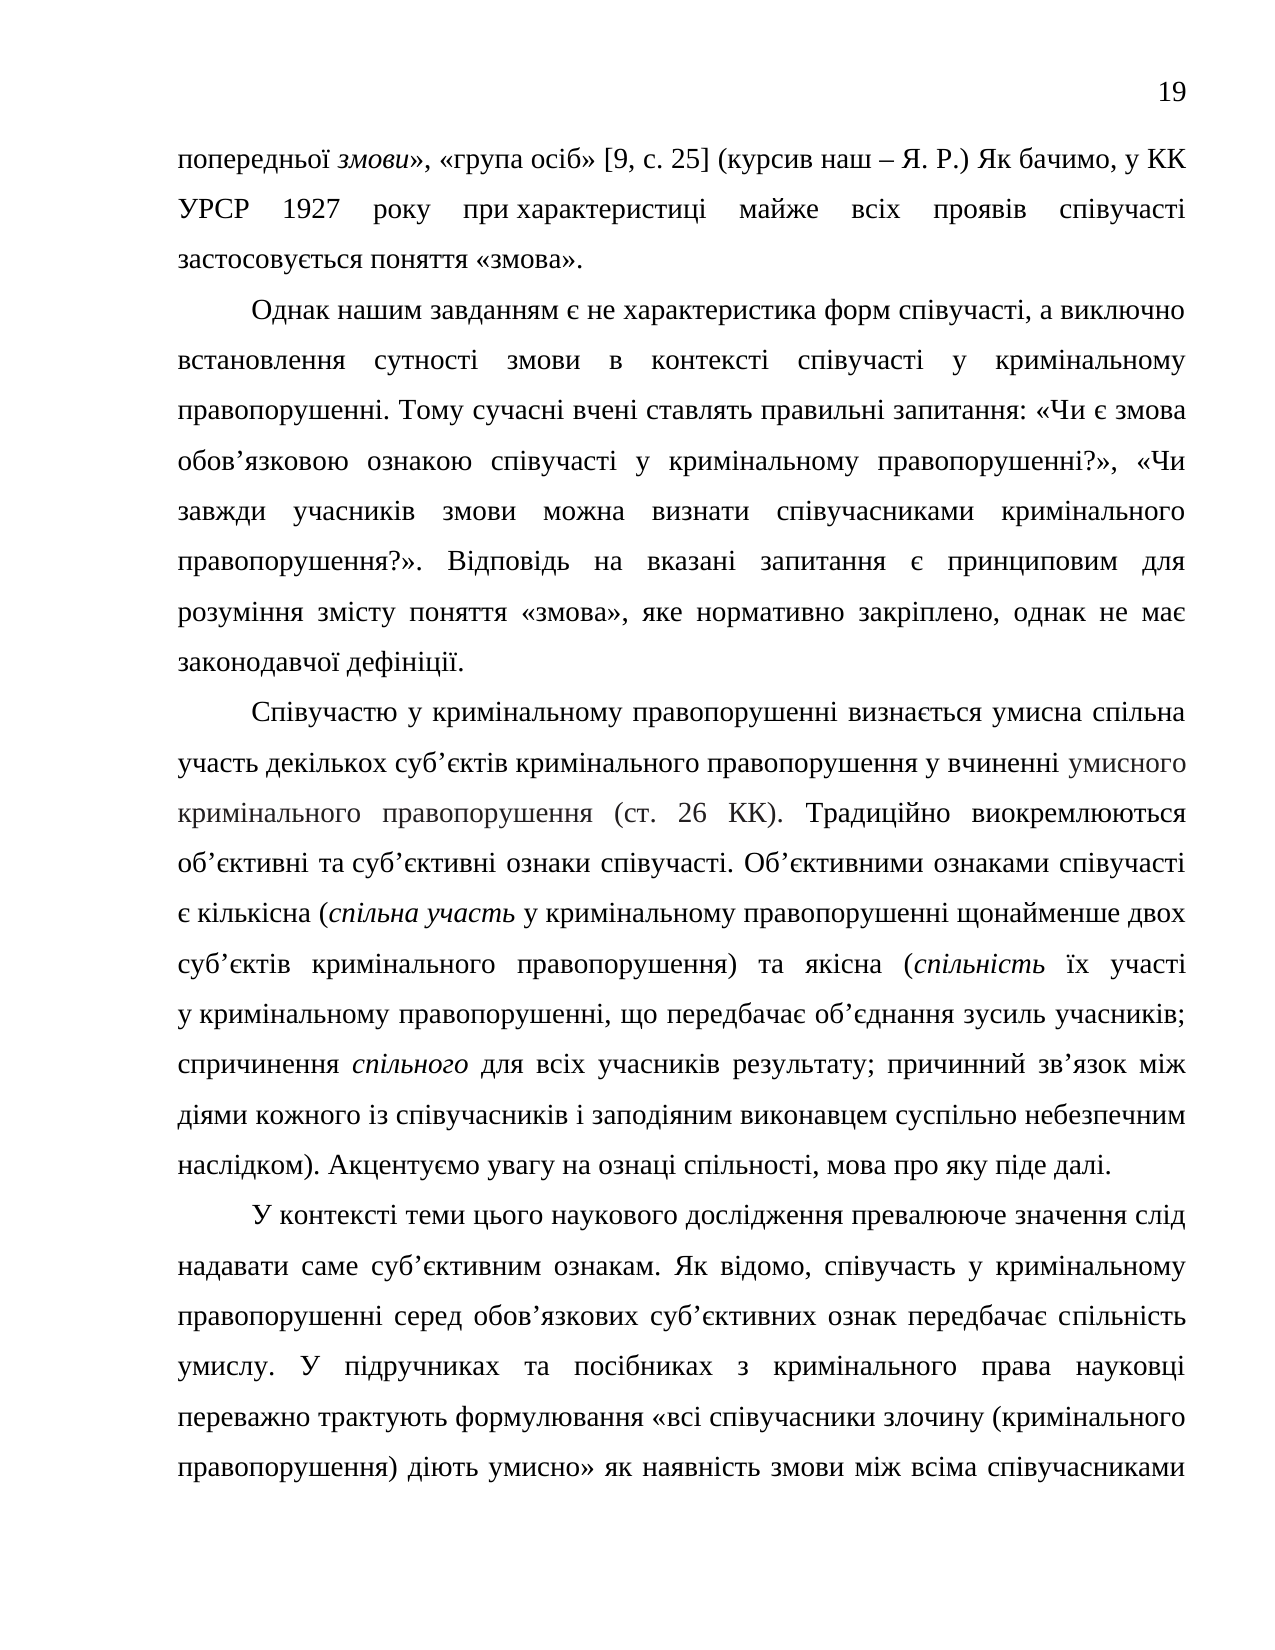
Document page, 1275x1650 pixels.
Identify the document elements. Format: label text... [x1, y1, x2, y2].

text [177, 1197, 1186, 1483]
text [177, 141, 1186, 275]
text Співучастю у кримінальному правопорушенні визнається умисна спільна участь декількох суб’єктів кримінального правопорушення у вчиненні умисного кримінального правопорушення (ст. 26 КК). Традиційно виокремлюються об’єктивні та суб’єктивні ознаки співучасті. Об’єктивними ознаками співучасті є кількісна (спільна участь у кримінальному правопорушенні щонайменше двох суб’єктів кримінального правопорушення) та якісна (спільність їх участі у кримінальному правопорушенні, що передбачає об’єднання зусиль учасників; спричинення спільного для всіх учасників результату; причинний зв’язок між діями кожного із співучасників і заподіяним виконавцем суспільно небезпечним наслідком). Акцентуємо увагу на ознаці спільності, мова про яку піде далі. [177, 694, 1186, 1181]
text Однак нашим завданням є не характеристика форм співучасті, а виключно встановлення сутності змови в контексті співучасті у кримінальному правопорушенні. Тому сучасні вчені ставлять правильні запитання: «Чи є змова обов’язковою ознакою співучасті у кримінальному правопорушенні?», «Чи завжди учасників змови можна визнати співучасниками кримінального правопорушення?». Відповідь на вказані запитання є принциповим для розуміння змісту поняття «змова», яке нормативно закріплено, однак не має законодавчої дефініції. [177, 292, 1186, 678]
